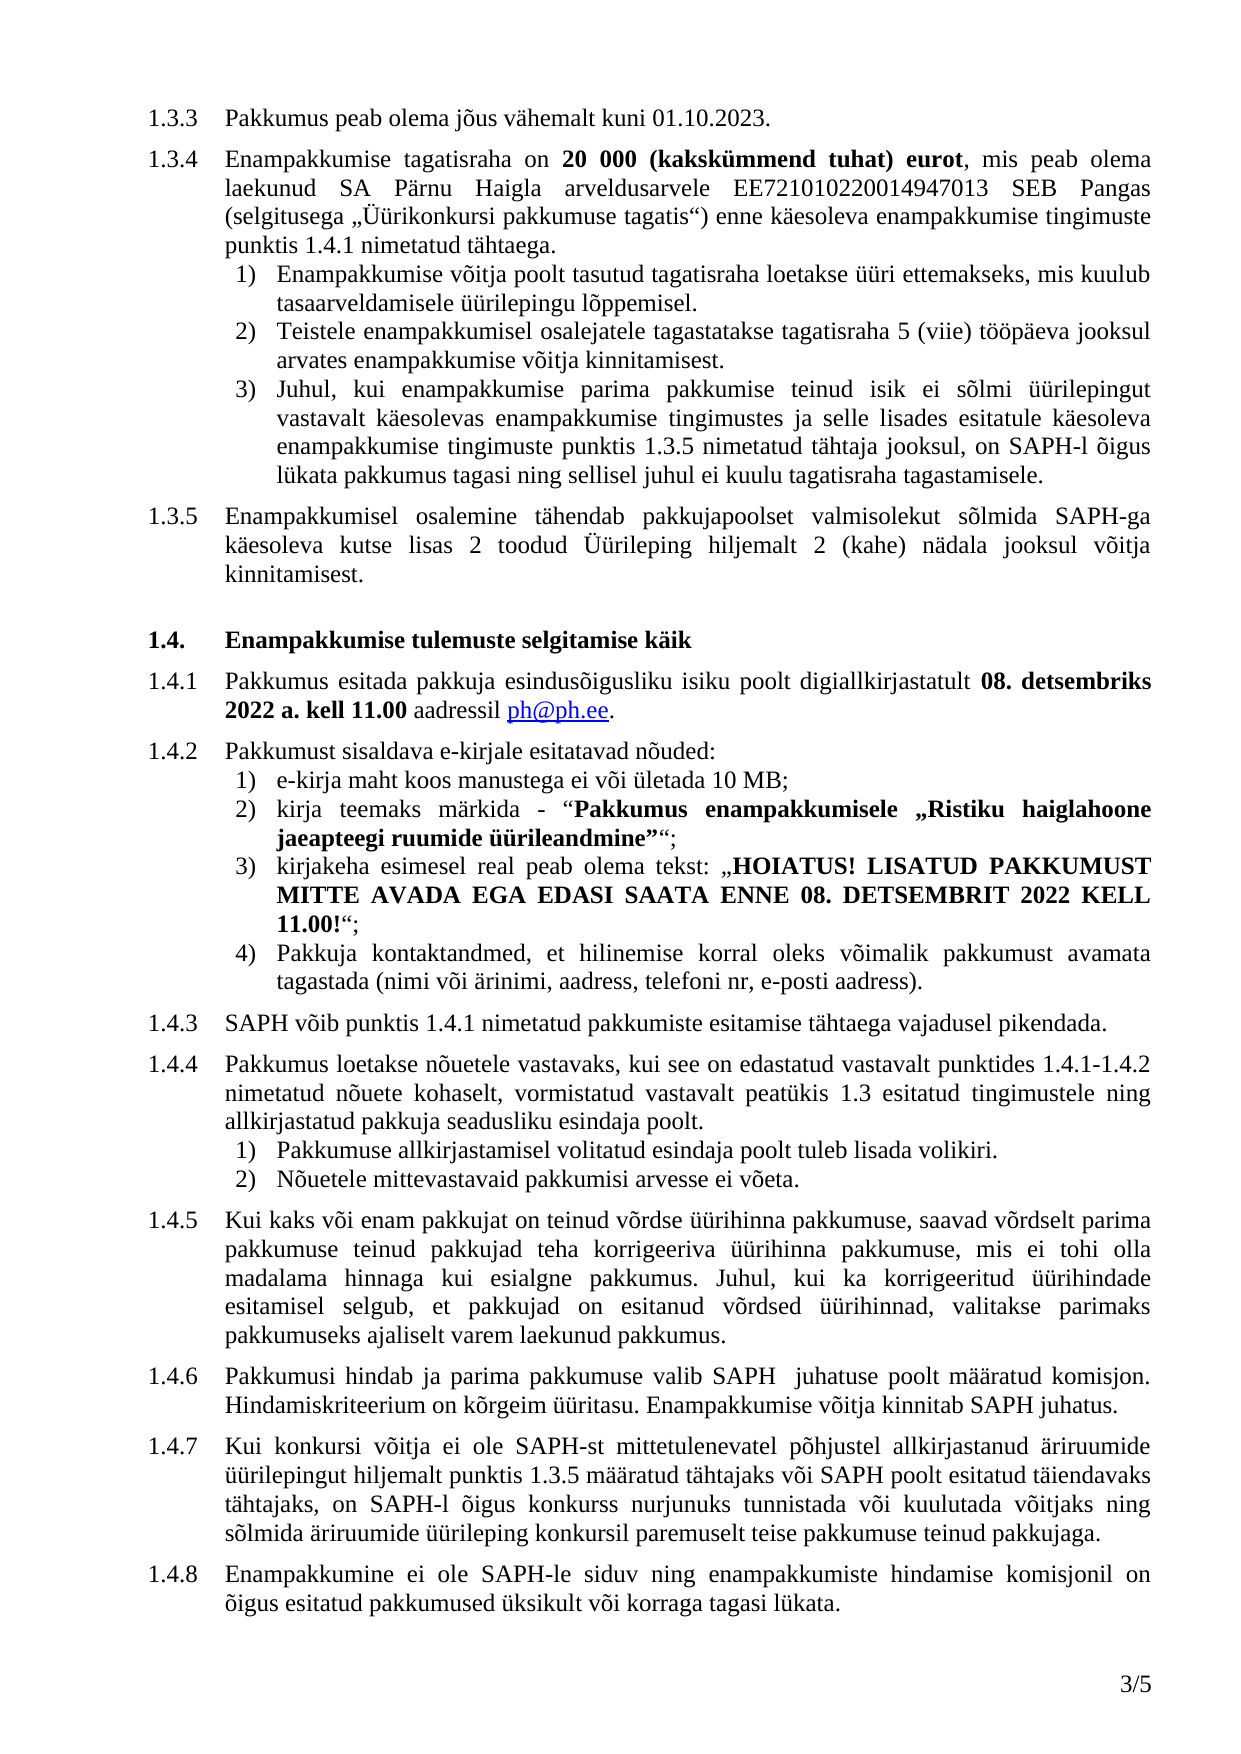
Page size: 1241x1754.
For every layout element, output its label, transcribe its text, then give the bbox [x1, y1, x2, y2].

text Juhul, kui enampakkumise parima pakkumise teinud isik ei sõlmi üürilepingut vastavalt käesolevas enampakkumise tingimustes ja selle lisades esitatule käesoleva enampakkumise tingimuste punktis 1.3.5 nimetatud tähtaja jooksul, on SAPH-l õigus lükata pakkumus tagasi ning sellisel juhul ei kuulu tagatisraha tagastamisele. [235, 374, 1152, 489]
text kirja teemaks märkida - “Pakkumus enampakkumisele „Ristiku haiglahoone jaeapteegi ruumide üürileandmine”“; [235, 794, 1152, 851]
text Enampakkumise tulemuste selgitamise käik [148, 625, 1152, 654]
text Nõuetele mittevastavaid pakkumisi arvesse ei võeta. [235, 1164, 1152, 1193]
text Pakkumuse allkirjastamisel volitatud esindaja poolt tuleb lisada volikiri. [235, 1135, 1152, 1164]
text Enampakkumise tagatisraha on 20 000 (kakskümmend tuhat) eurot, mis peab olema laekunud SA Pärnu Haigla arveldusarvele EE721010220014947013 SEB Pangas (selgitusega „Üürikonkursi pakkumuse tagatis“) enne käesoleva enampakkumise tingimuste punktis 1.4.1 nimetatud tähtaega. [148, 144, 1152, 259]
text e-kirja maht koos manustega ei või ületada 10 MB; [235, 765, 1152, 794]
text Kui kaks või enam pakkujat on teinud võrdse üürihinna pakkumuse, saavad võrdselt parima pakkumuse teinud pakkujad teha korrigeeriva üürihinna pakkumuse, mis ei tohi olla madalama hinnaga kui esialgne pakkumus. Juhul, kui ka korrigeeritud üürihindade esitamisel selgub, et pakkujad on esitanud võrdsed üürihinnad, valitakse parimaks pakkumuseks ajaliselt varem laekunud pakkumus. [148, 1205, 1152, 1349]
text SAPH võib punktis 1.4.1 nimetatud pakkumiste esitamise tähtaega vajadusel pikendada. [148, 1008, 1152, 1036]
text Pakkumus peab olema jõus vähemalt kuni 01.10.2023. [148, 103, 1152, 131]
text Enampakkumise võitja poolt tasutud tagatisraha loetakse üüri ettemakseks, mis kuulub tasaarveldamisele üürilepingu lõppemisel. [235, 259, 1152, 316]
text Pakkumus loetakse nõuetele vastavaks, kui see on edastatud vastavalt punktides 1.4.1-1.4.2 nimetatud nõuete kohaselt, vormistatud vastavalt peatükis 1.3 esitatud tingimustele ning allkirjastatud pakkuja seadusliku esindaja poolt. [148, 1049, 1152, 1135]
text Pakkumusi hindab ja parima pakkumuse valib SAPH juhatuse poolt määratud komisjon. Hindamiskriteerium on kõrgeim üüritasu. Enampakkumise võitja kinnitab SAPH juhatus. [148, 1361, 1152, 1419]
text Enampakkumine ei ole SAPH-le siduv ning enampakkumiste hindamise komisjonil on õigus esitatud pakkumused üksikult või korraga tagasi lükata. [148, 1559, 1152, 1616]
text kirjakeha esimesel real peab olema tekst: „HOIATUS! LISATUD PAKKUMUST MITTE AVADA EGA EDASI SAATA ENNE 08. DETSEMBRIT 2022 KELL 11.00!“; [235, 851, 1152, 938]
text Kui konkursi võitja ei ole SAPH-st mittetulenevatel põhjustel allkirjastanud äriruumide üürilepingut hiljemalt punktis 1.3.5 määratud tähtajaks või SAPH poolt esitatud täiendavaks tähtajaks, on SAPH-l õigus konkurss nurjunuks tunnistada või kuulutada võitjaks ning sõlmida äriruumide üürileping konkursil paremuselt teise pakkumuse teinud pakkujaga. [148, 1431, 1152, 1546]
text Pakkuja kontaktandmed, et hilinemise korral oleks võimalik pakkumust avamata tagastada (nimi või ärinimi, aadress, telefoni nr, e-posti aadress). [235, 938, 1152, 995]
text Teistele enampakkumisel osalejatele tagastatakse tagatisraha 5 (viie) tööpäeva jooksul arvates enampakkumise võitja kinnitamisest. [235, 316, 1152, 374]
text Pakkumust sisaldava e-kirjale esitatavad nõuded: [148, 736, 1152, 765]
text Pakkumus esitada pakkuja esindusõigusliku isiku poolt digiallkirjastatult 08. detsembriks 2022 a. kell 11.00 aadressil ph@ph.ee. [148, 666, 1152, 724]
text Enampakkumisel osalemine tähendab pakkujapoolset valmisolekut sõlmida SAPH-ga käesoleva kutse lisas 2 toodud Üürileping hiljemalt 2 (kahe) nädala jooksul võitja kinnitamisest. [148, 501, 1152, 588]
